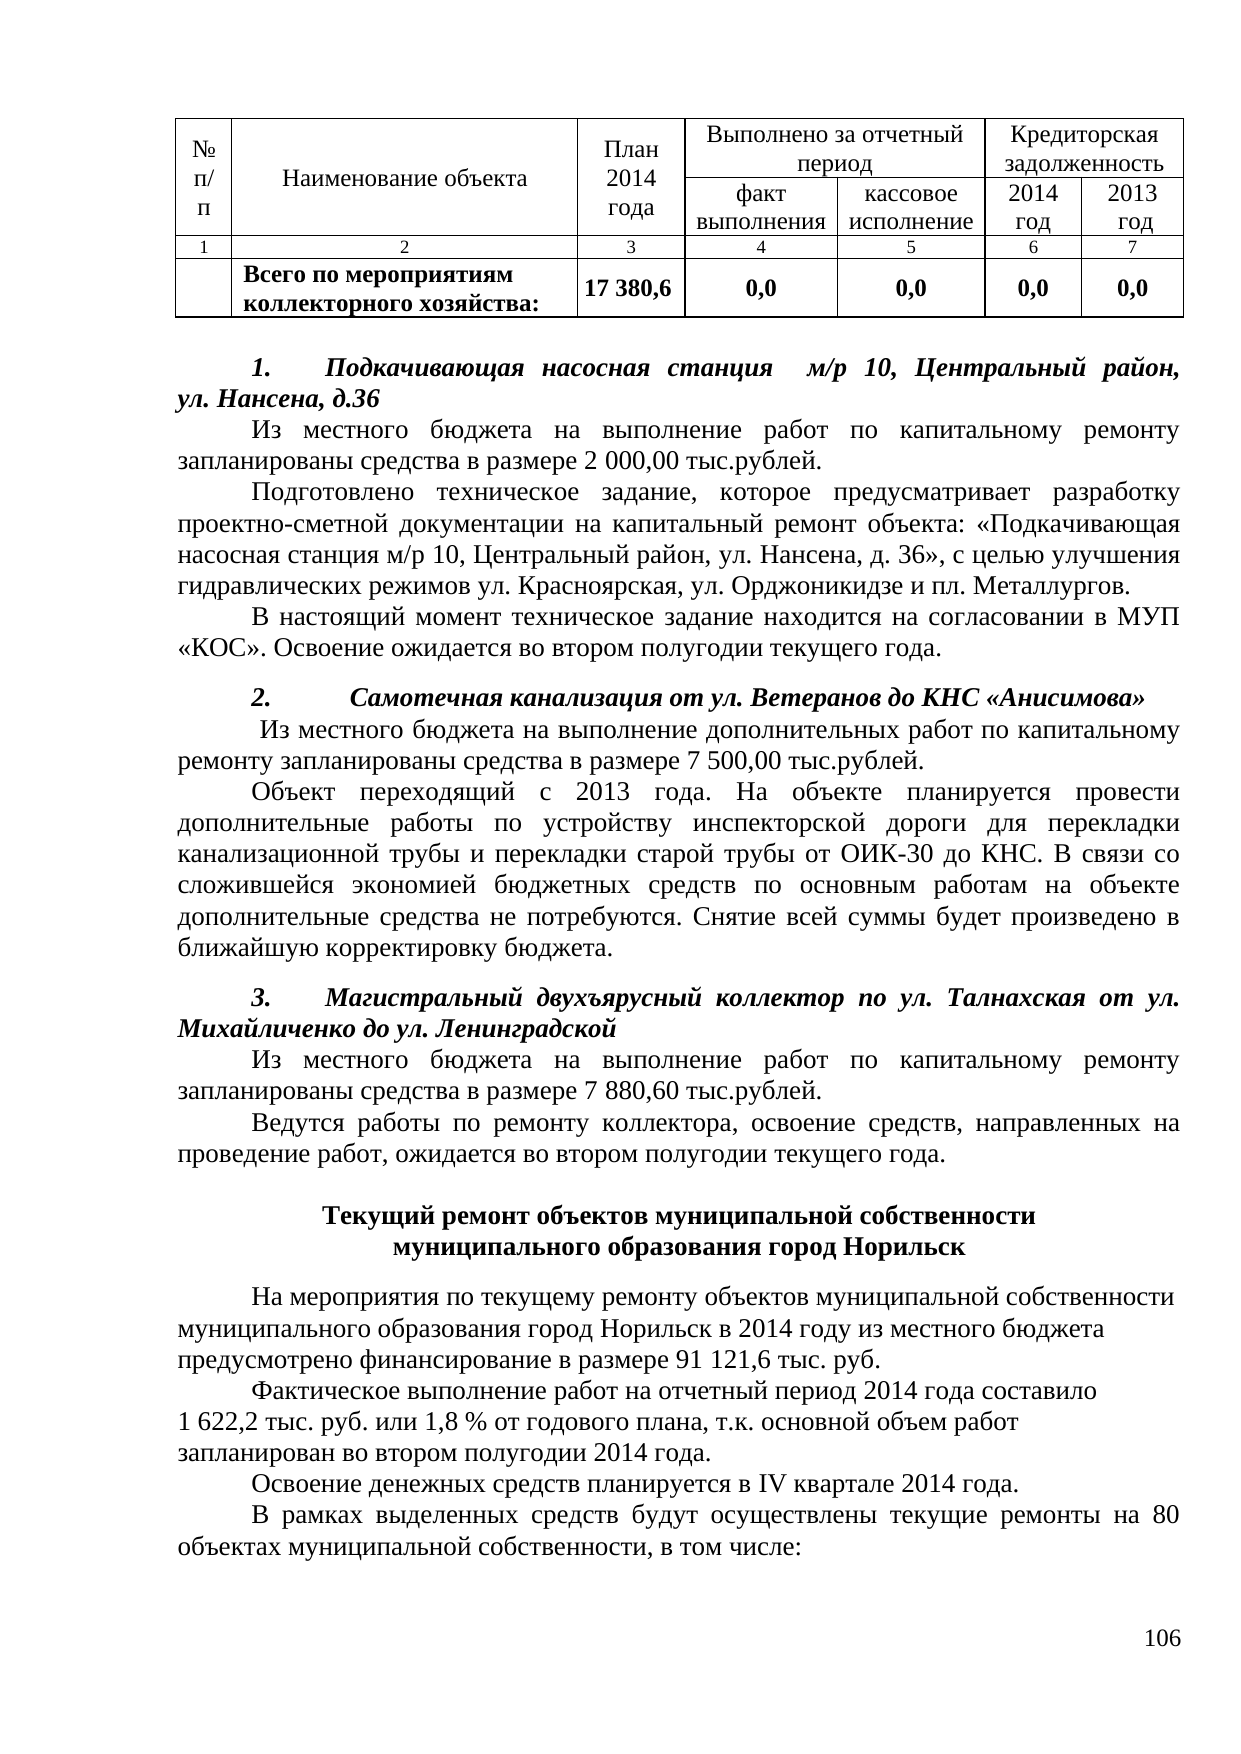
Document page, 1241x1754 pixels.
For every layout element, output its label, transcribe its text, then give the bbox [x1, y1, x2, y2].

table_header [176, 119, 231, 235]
text Из местного бюджета на выполнение работ по капитальному ремонту запланированы средства в размере 2 000,00 тыс.рублей. [177, 413, 1181, 476]
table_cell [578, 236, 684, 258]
text Текущий ремонт объектов муниципальной собственности [177, 1199, 1181, 1230]
text муниципального образования город Норильск [177, 1230, 1181, 1261]
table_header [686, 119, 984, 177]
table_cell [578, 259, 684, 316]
text Подготовлено техническое задание, которое предусматривает разработку проектно-сметной документации на капитальный ремонт объекта: «Подкачивающая насосная станция м/р 10, Центральный район, ул. Нансена, д. 36», с целью улучшения гидравлических режимов ул. Красноярская, ул. Орджоникидзе и пл. Металлургов. [177, 476, 1181, 600]
text Из местного бюджета на выполнение дополнительных работ по капитальному ремонту запланированы средства в размере 7 500,00 тыс.рублей. [177, 713, 1181, 775]
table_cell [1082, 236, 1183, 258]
list Самотечная канализация от ул. Ветеранов до КНС «Анисимова» [251, 682, 1181, 713]
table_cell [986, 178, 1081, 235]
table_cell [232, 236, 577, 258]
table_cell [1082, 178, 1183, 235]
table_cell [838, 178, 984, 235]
text В рамках выделенных средств будут осуществлены текущие ремонты на 80 объектах муниципальной собственности, в том числе: [177, 1498, 1181, 1561]
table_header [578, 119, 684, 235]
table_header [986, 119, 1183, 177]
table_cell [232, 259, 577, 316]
text В настоящий момент техническое задание находится на согласовании в МУП «КОС». Освоение ожидается во втором полугодии текущего года. [177, 600, 1181, 662]
list Магистральный двухъярусный коллектор по ул. Талнахская от ул. Михайличенко до ул. Ленинградской [177, 981, 1181, 1043]
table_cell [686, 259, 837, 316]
text Объект переходящий с 2013 года. На объекте планируется провести дополнительные работы по устройству инспекторской дороги для перекладки канализационной трубы и перекладки старой трубы от ОИК-30 до КНС. В связи со сложившейся экономией бюджетных средств по основным работам на объекте дополнительные средства не потребуются. Снятие всей суммы будет произведено в ближайшую корректировку бюджета. [177, 775, 1181, 962]
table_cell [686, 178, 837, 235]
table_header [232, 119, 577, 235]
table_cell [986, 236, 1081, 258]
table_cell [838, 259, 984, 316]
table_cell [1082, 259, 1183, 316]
text Фактическое выполнение работ на отчетный период 2014 года составило 1 622,2 тыс. руб. или 1,8 % от годового плана, т.к. основной объем работ запланирован во втором полугодии 2014 года. [177, 1374, 1181, 1467]
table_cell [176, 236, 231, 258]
text Из местного бюджета на выполнение работ по капитальному ремонту запланированы средства в размере 7 880,60 тыс.рублей. [177, 1043, 1181, 1106]
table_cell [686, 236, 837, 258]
text На мероприятия по текущему ремонту объектов муниципальной собственности муниципального образования город Норильск в 2014 году из местного бюджета предусмотрено финансирование в размере 91 121,6 тыс. руб. [177, 1281, 1181, 1374]
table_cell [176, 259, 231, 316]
list Подкачивающая насосная станция м/р 10, Центральный район, ул. Нансена, д.36 [177, 351, 1181, 413]
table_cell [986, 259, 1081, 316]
text Освоение денежных средств планируется в IV квартале 2014 года. [177, 1467, 1181, 1498]
text Ведутся работы по ремонту коллектора, освоение средств, направленных на проведение работ, ожидается во втором полугодии текущего года. [177, 1106, 1181, 1168]
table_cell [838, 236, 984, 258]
